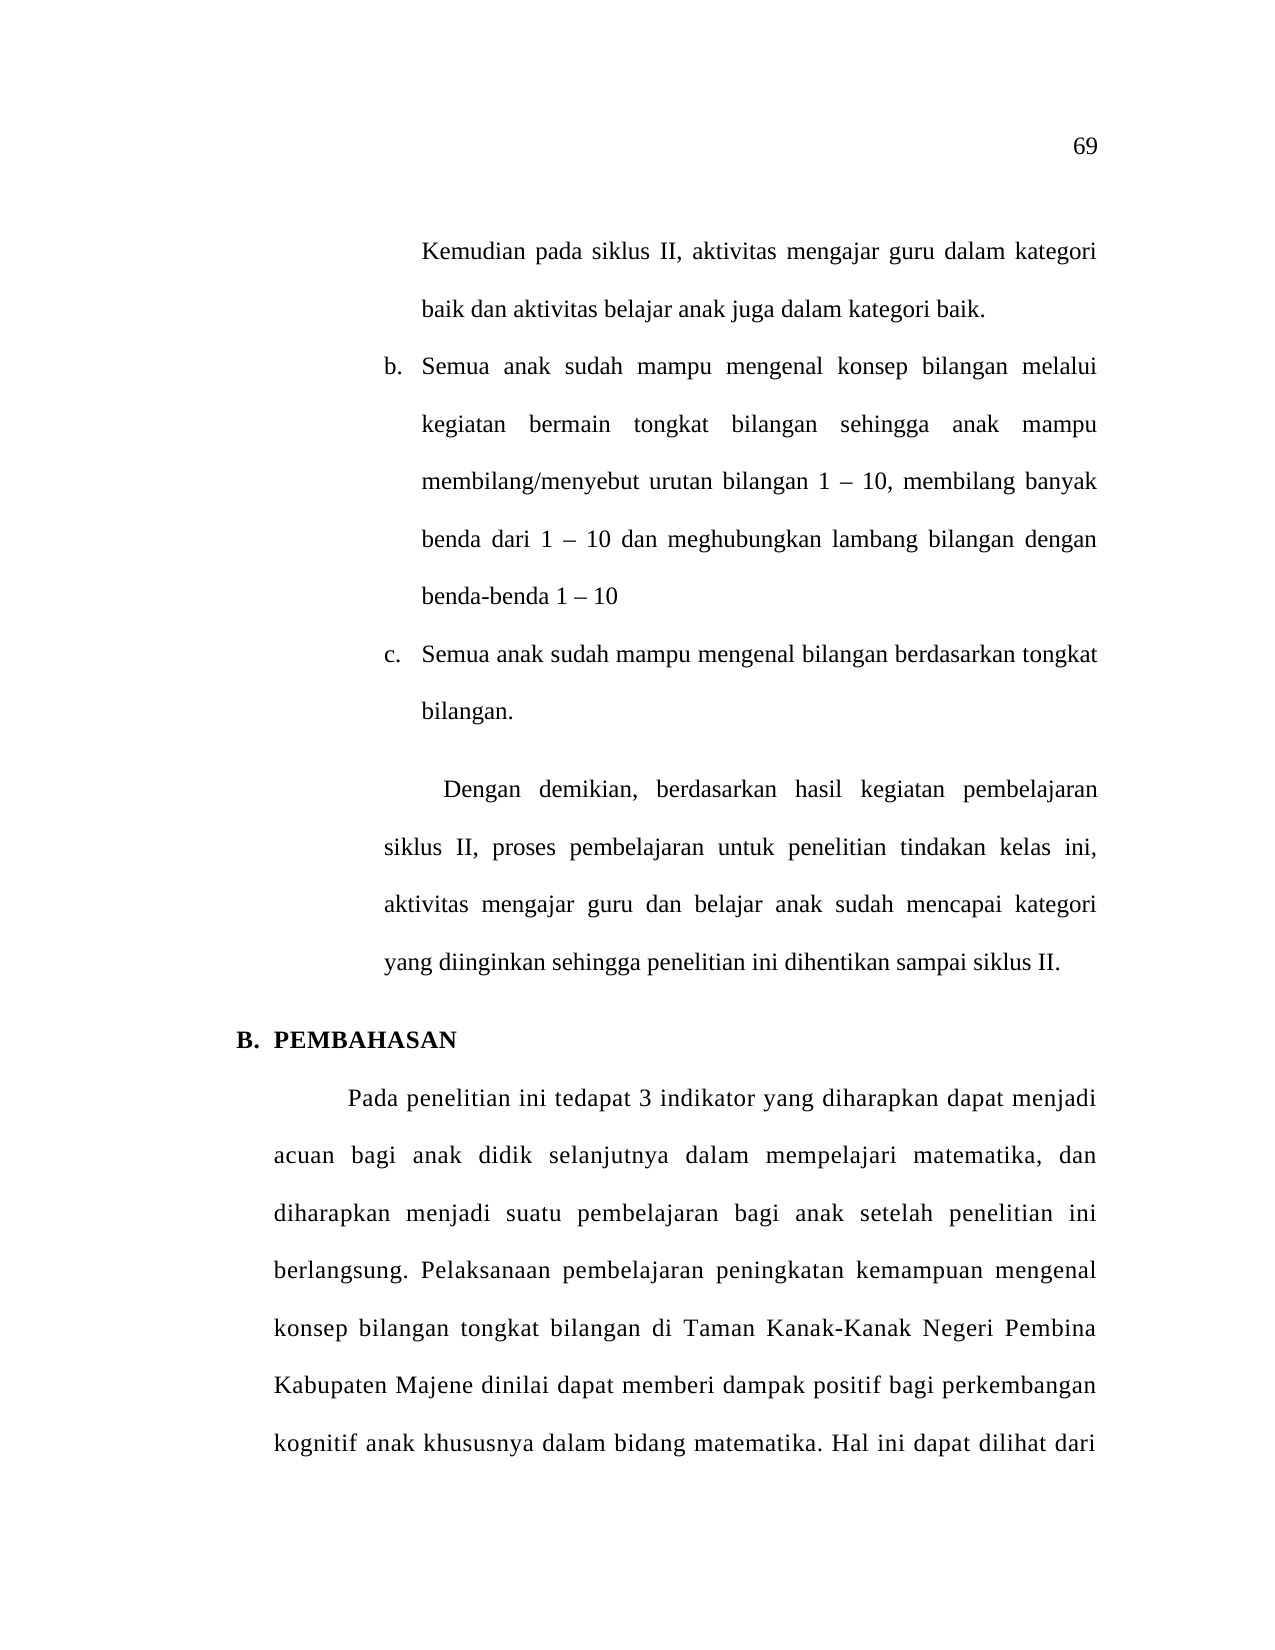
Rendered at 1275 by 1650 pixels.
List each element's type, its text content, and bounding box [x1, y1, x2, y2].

text Dengan demikian, berdasarkan hasil kegiatan pembelajaran siklus II, proses pembelajaran untuk penelitian tindakan kelas ini, aktivitas mengajar guru dan belajar anak sudah mencapai kategori yang diinginkan sehingga penelitian ini dihentikan sampai siklus II. [384, 774, 1098, 976]
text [274, 1083, 1098, 1457]
list Semua anak sudah mampu mengenal bilangan berdasarkan tongkat bilangan. [384, 639, 1098, 725]
list Semua anak sudah mampu mengenal konsep bilangan melalui kegiatan bermain tongkat bilangan sehingga anak mampu membilang/menyebut urutan bilangan 1 – 10, membilang banyak benda dari 1 – 10 dan meghubungkan lambang bilangan dengan benda-benda 1 – 10 [384, 351, 1098, 610]
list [384, 236, 1098, 322]
list PEMBAHASAN [236, 1025, 1098, 1054]
